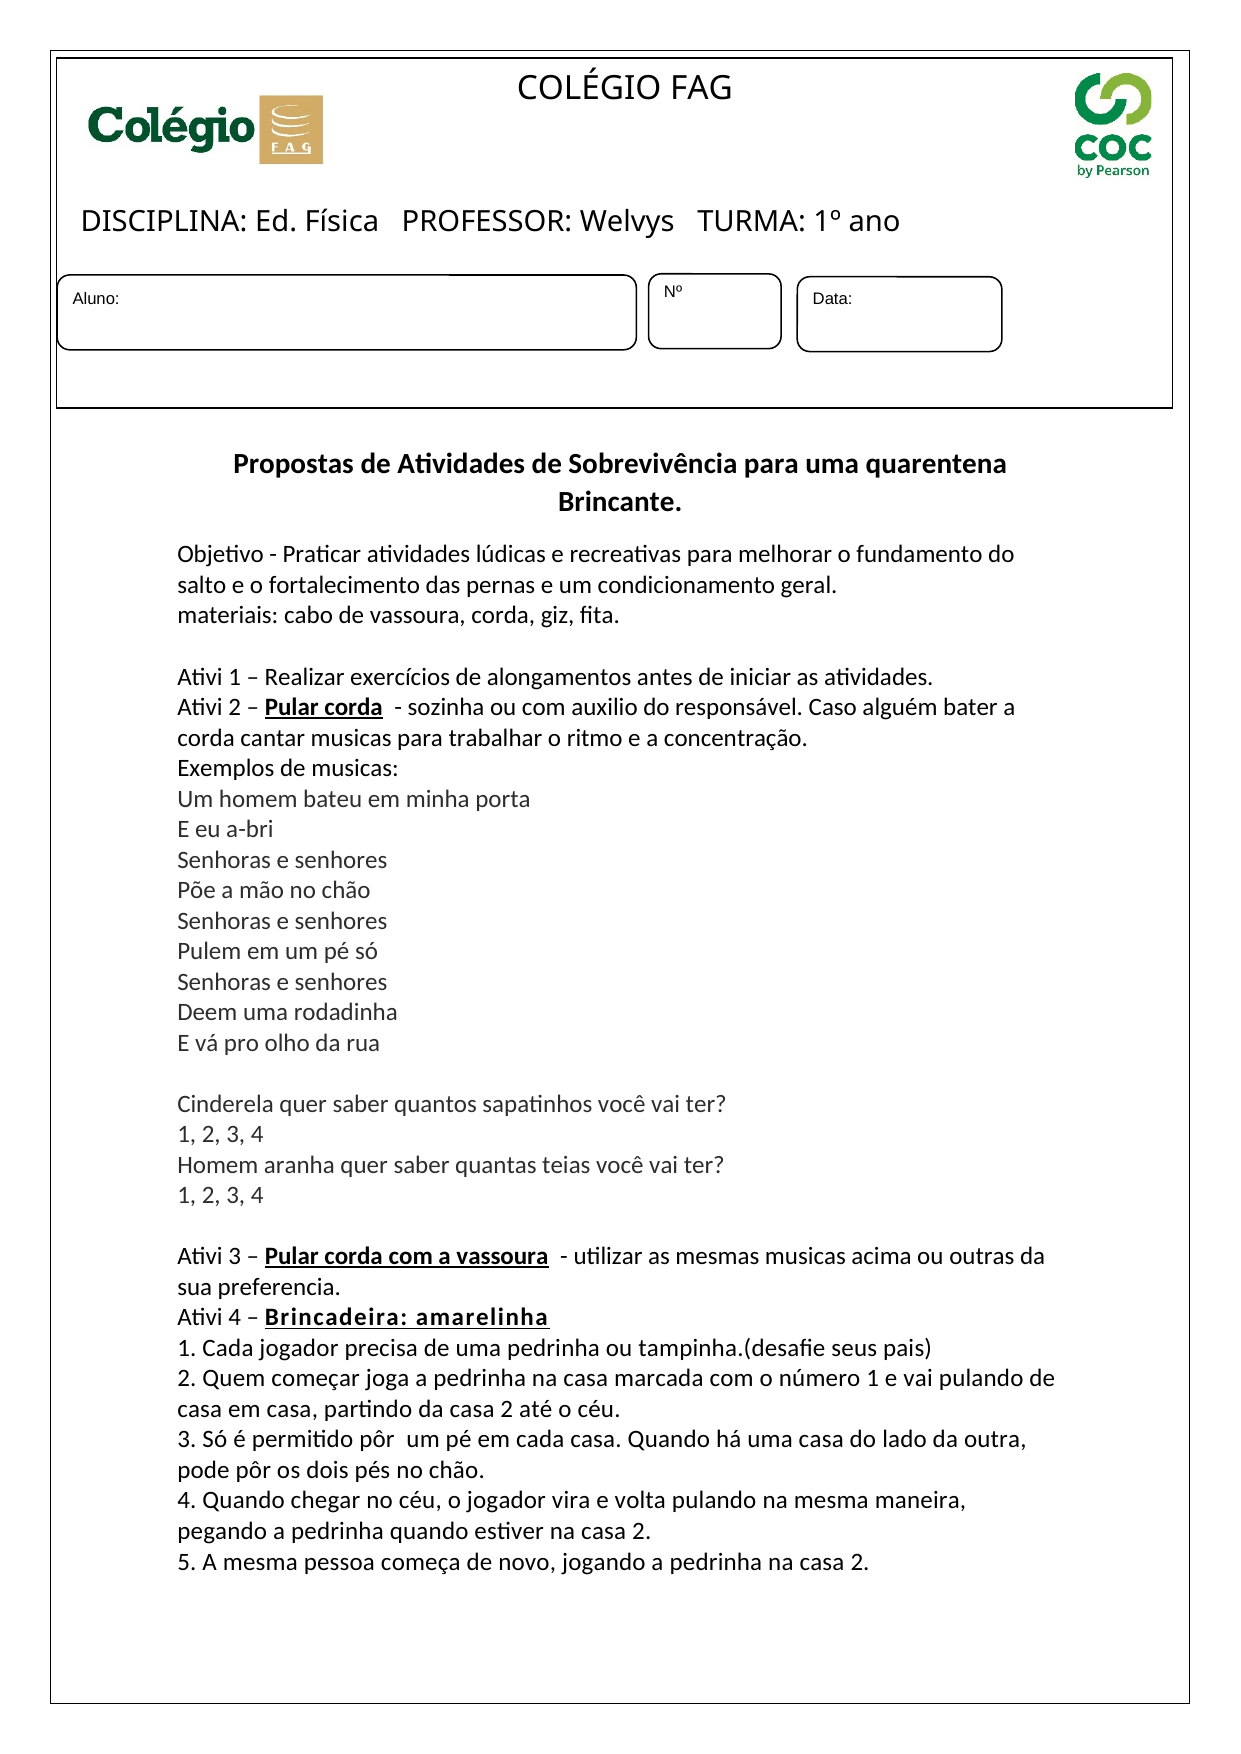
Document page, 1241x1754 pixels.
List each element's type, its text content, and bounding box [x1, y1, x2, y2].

text Um homem bateu em minha porta E eu a-bri Senhoras e senhores Põe a mão no chão Senhoras e senhores Pulem em um pé só Senhoras e senhores Deem uma rodadinha E vá pro olho da rua Cinderela quer saber quantos sapatinhos você vai ter? 1, 2, 3, 4 Homem aranha quer saber quantas teias você vai ter? 1, 2, 3, 4 [177, 783, 1063, 1210]
text Exemplos de musicas: [177, 752, 1063, 783]
text 4. Quando chegar no céu, o jogador vira e volta pulando na mesma maneira, pegando a pedrinha quando estiver na casa 2. [177, 1485, 1063, 1546]
text 2. Quem começar joga a pedrinha na casa marcada com o número 1 e vai pulando de casa em casa, partindo da casa 2 até o céu. [177, 1363, 1063, 1424]
text Propostas de Atividades de Sobrevivência para uma quarentena Brincante. [177, 445, 1063, 519]
text Objetivo - Praticar atividades lúdicas e recreativas para melhorar o fundamento do salto e o fortalecimento das pernas e um condicionamento geral. materiais: cabo de vassoura, corda, giz, fita. Ativi 1 – Realizar exercícios de alongamentos antes de iniciar as atividades. Ativi 2 – Pular corda - sozinha ou com auxilio do responsável. Caso alguém bater a corda cantar musicas para trabalhar o ritmo e a concentração. [177, 538, 1063, 752]
text 1. Cada jogador precisa de uma pedrinha ou tampinha.(desafie seus pais) [177, 1332, 1063, 1363]
text 3. Só é permitido pôr um pé em cada casa. Quando há uma casa do lado da outra, pode pôr os dois pés no chão. [177, 1424, 1063, 1485]
text Ativi 3 – Pular corda com a vassoura - utilizar as mesmas musicas acima ou outras da sua preferencia. Ativi 4 – Brincadeira: amarelinha [177, 1241, 1063, 1332]
picture [84, 93, 327, 167]
text 5. A mesma pessoa começa de novo, jogando a pedrinha na casa 2. [177, 1546, 1063, 1576]
picture [1075, 73, 1152, 178]
